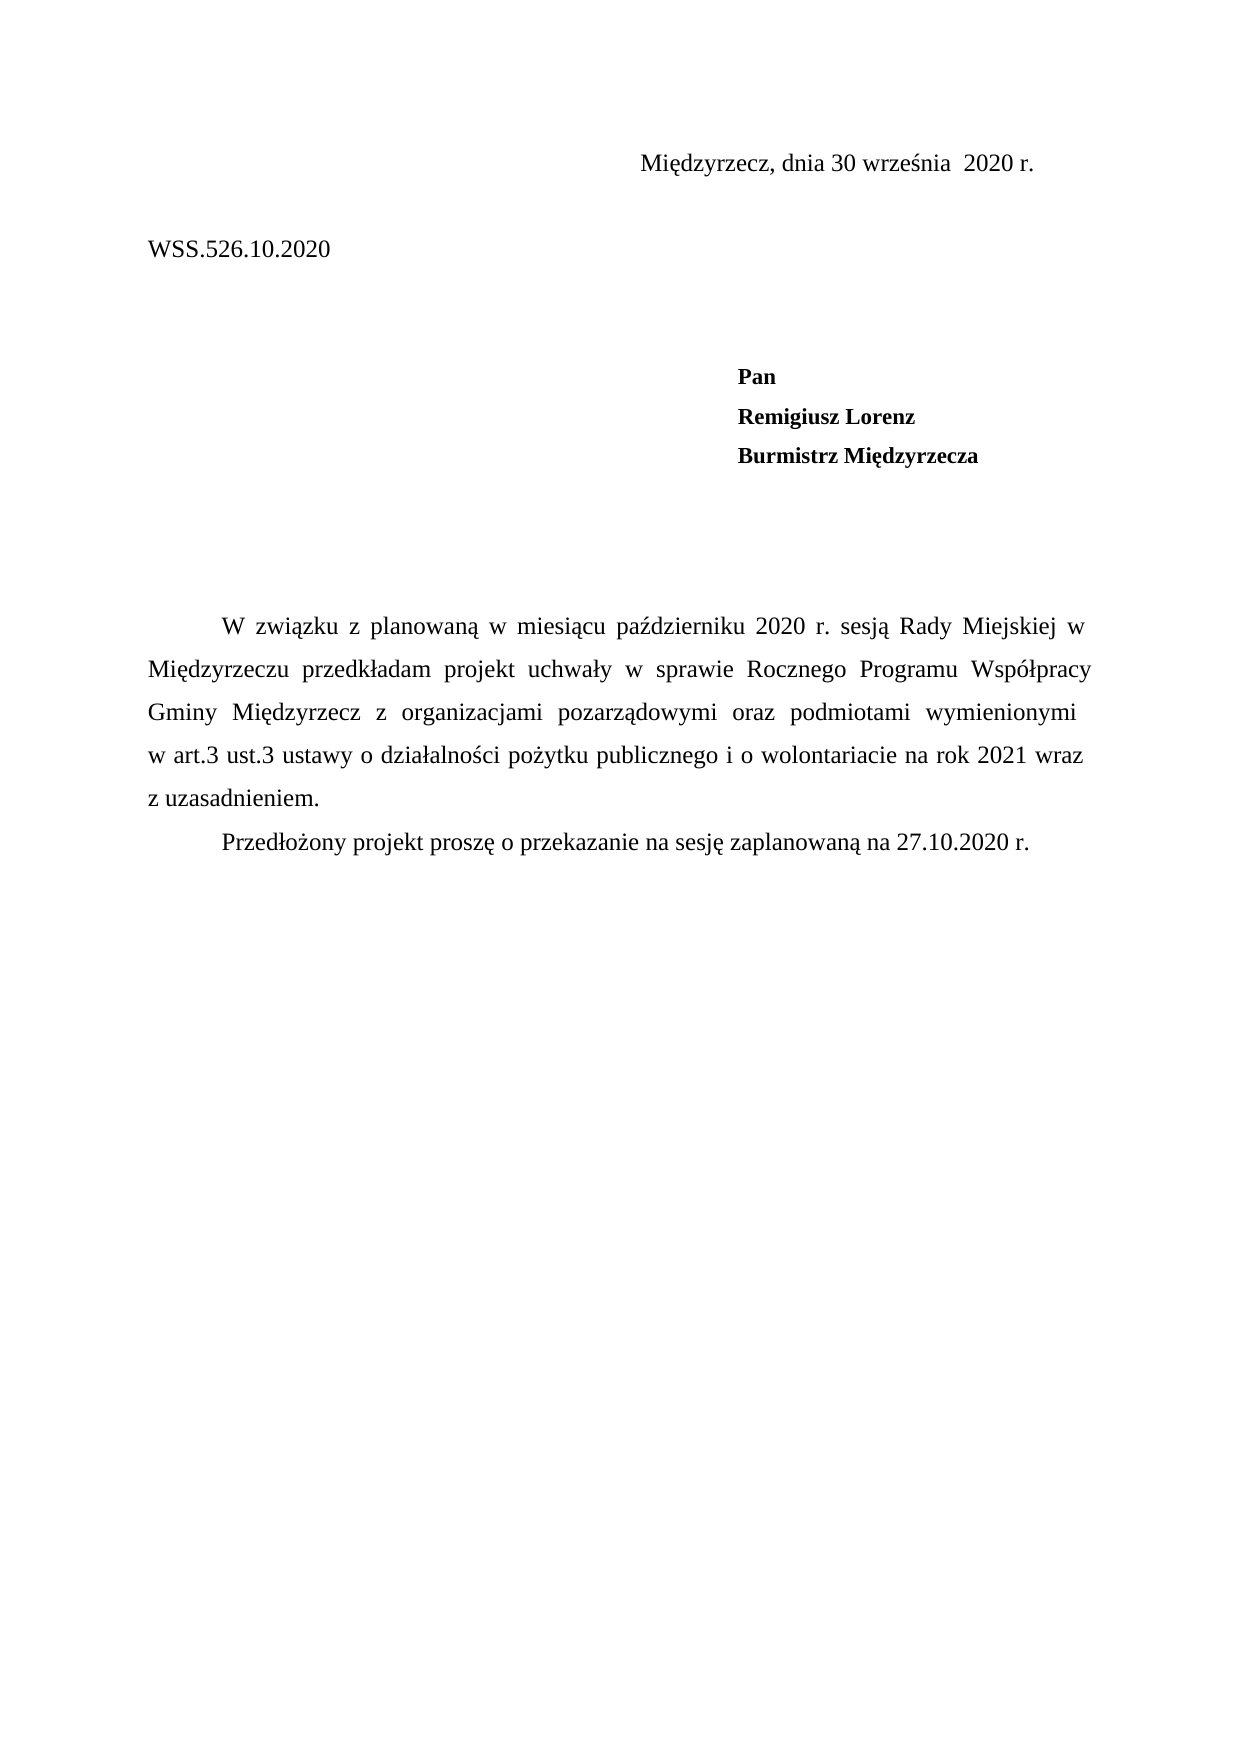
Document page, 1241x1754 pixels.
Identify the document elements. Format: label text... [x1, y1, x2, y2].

text Pan [738, 363, 1093, 389]
text Przedłożony projekt proszę o przekazanie na sesję zaplanowaną na 27.10.2020 r. [148, 827, 1093, 855]
text Międzyrzecz, dnia 30 września 2020 r. [590, 148, 1093, 176]
text Remigiusz Lorenz [738, 403, 1093, 429]
text W związku z planowaną w miesiącu październiku 2020 r. sesją Rady Miejskiej w Międzyrzeczu przedkładam projekt uchwały w sprawie Rocznego Programu Współpracy Gminy Międzyrzecz z organizacjami pozarządowymi oraz podmiotami wymienionymi w art.3 ust.3 ustawy o działalności pożytku publicznego i o wolontariacie na rok 2021 wraz z uzasadnieniem. [148, 611, 1093, 812]
text WSS.526.10.2020 [148, 234, 1093, 263]
text Burmistrz Międzyrzecza [738, 442, 1093, 468]
